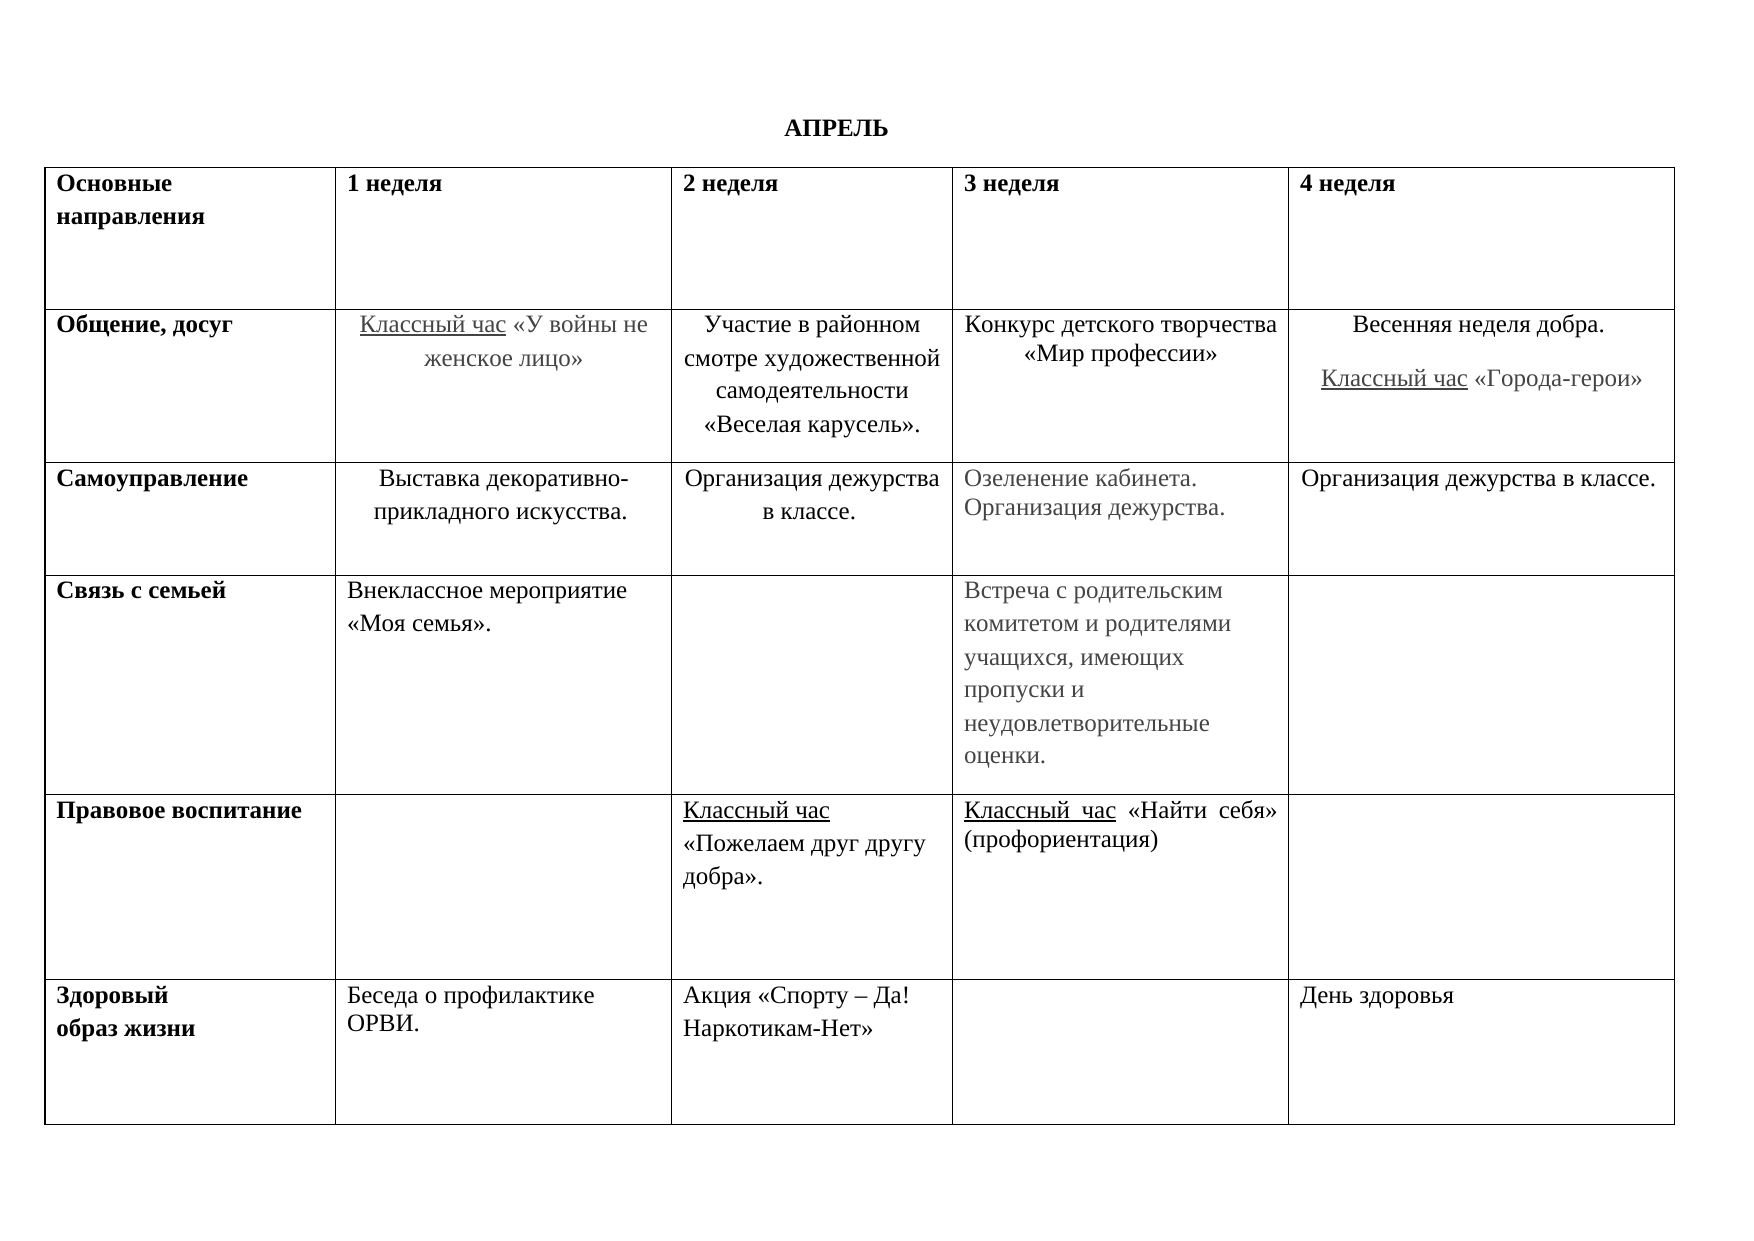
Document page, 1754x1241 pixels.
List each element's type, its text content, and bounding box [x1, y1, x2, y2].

table_cell [1289, 795, 1674, 979]
table_cell Классный час «Найти себя» (профориентация) [953, 795, 1288, 979]
table_cell Выставка декоративно-прикладного искусства. [336, 463, 671, 574]
table_cell [953, 980, 1288, 1124]
table_cell Классный час «У войны не женское лицо» [336, 310, 671, 462]
table_cell Конкурс детского творчества «Мир профессии» [953, 310, 1288, 462]
table_cell Связь с семьей [46, 576, 335, 794]
table_cell Озеленение кабинета. Организация дежурства. [953, 463, 1288, 574]
table_cell Правовое воспитание [46, 795, 335, 979]
table_cell Акция «Спорту – Да! Наркотикам-Нет» [672, 980, 952, 1124]
table_header 3 неделя [953, 168, 1288, 308]
table_cell Беседа о профилактике ОРВИ. [336, 980, 671, 1124]
table_cell [672, 576, 952, 794]
table_cell Самоуправление [46, 463, 335, 574]
table_cell Участие в районном смотре художественной самодеятельности «Веселая карусель». [672, 310, 952, 462]
table_cell Здоровый образ жизни [46, 980, 335, 1124]
table_cell Организация дежурства в классе. [1289, 463, 1674, 574]
table_header 1 неделя [336, 168, 671, 308]
table_cell Классный час «Пожелаем друг другу добра». [672, 795, 952, 979]
table_cell [1289, 576, 1674, 794]
table_cell [336, 795, 671, 979]
table_header 4 неделя [1289, 168, 1674, 308]
table_cell Общение, досуг [46, 310, 335, 462]
table_cell День здоровья [1289, 980, 1674, 1124]
table_cell Внеклассное мероприятие «Моя семья». [336, 576, 671, 794]
text АПРЕЛЬ [59, 113, 1695, 142]
table_cell Весенняя неделя добра. Классный час «Города-герои» [1289, 310, 1674, 462]
table_cell Встреча с родительским комитетом и родителями учащихся, имеющих пропуски и неудовлетворительные оценки. [953, 576, 1288, 794]
table_header 2 неделя [672, 168, 952, 308]
table_header Основные направления [46, 168, 335, 308]
table_cell Организация дежурства в классе. [672, 463, 952, 574]
